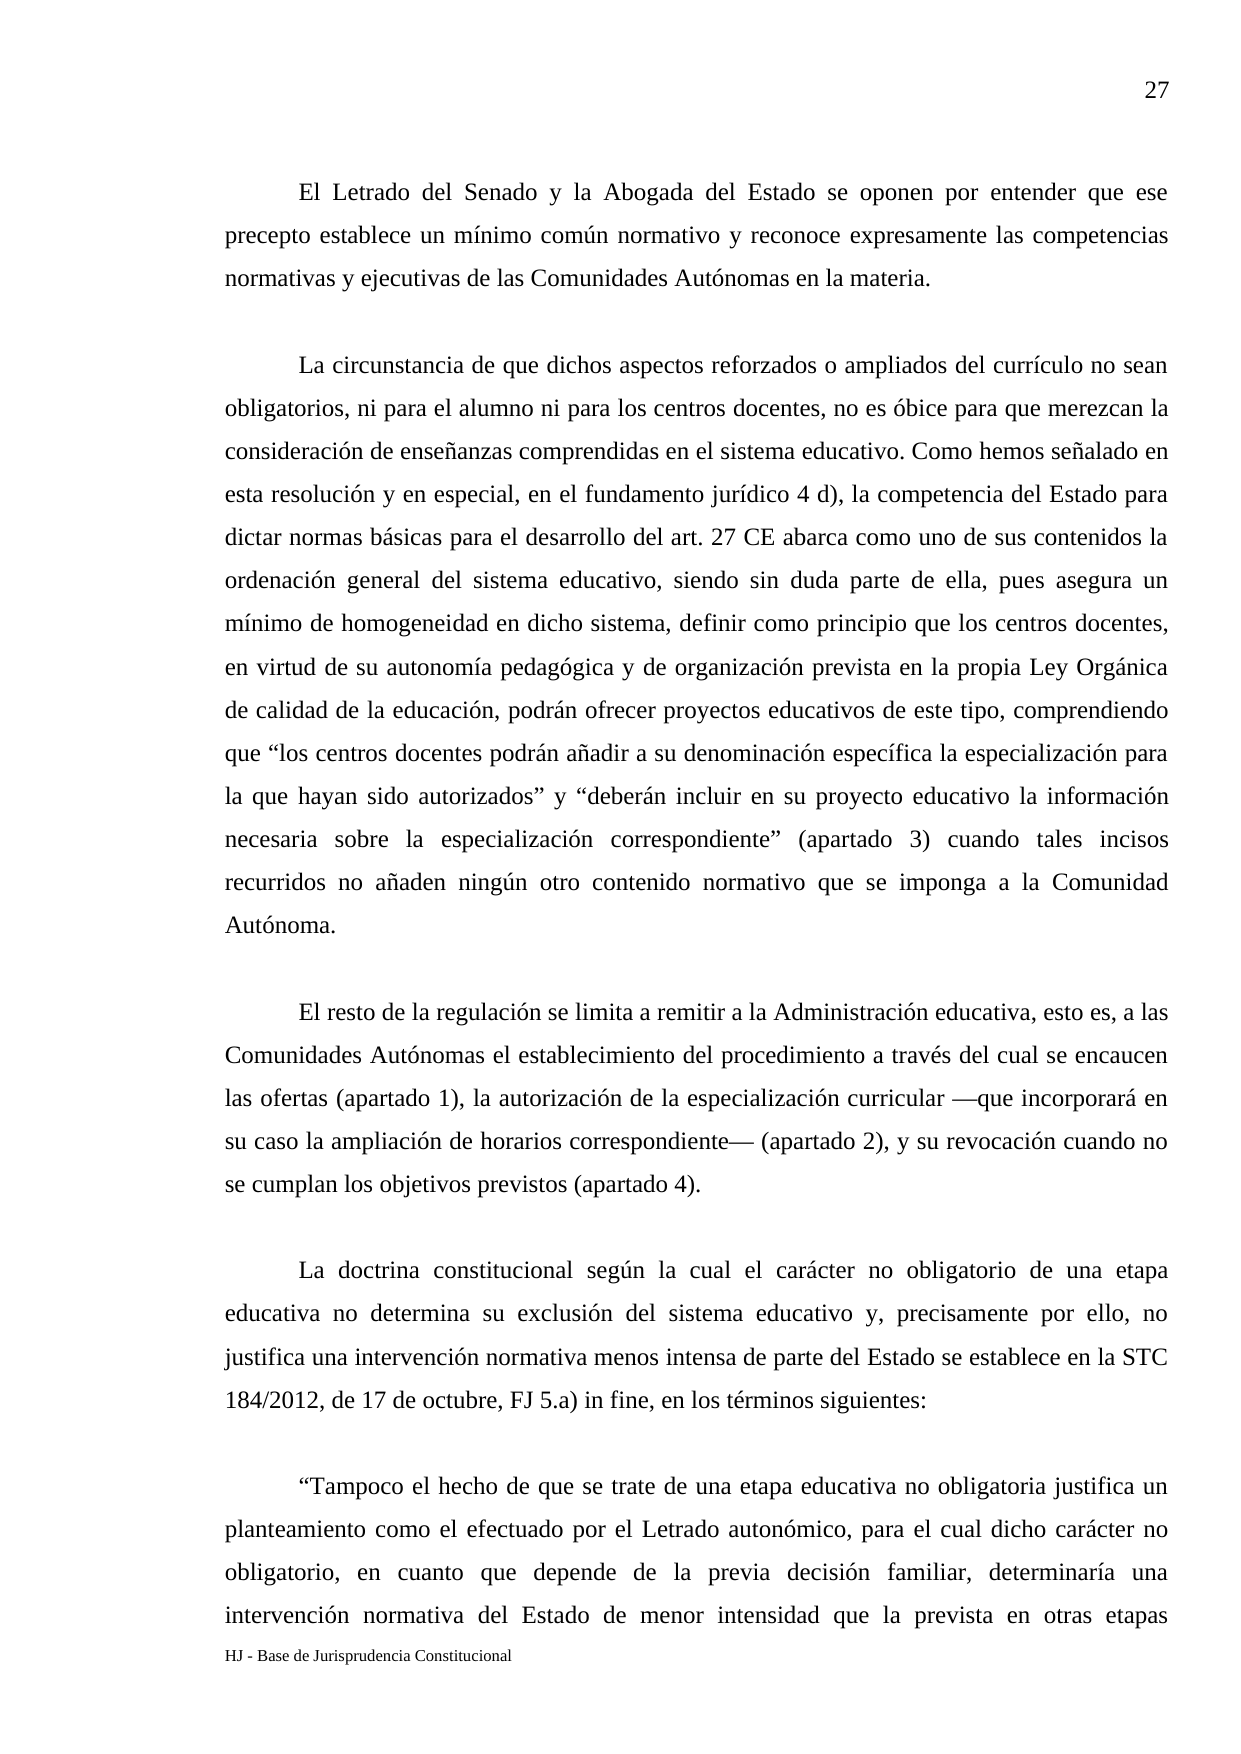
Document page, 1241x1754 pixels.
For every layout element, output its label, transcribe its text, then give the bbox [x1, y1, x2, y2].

text La circunstancia de que dichos aspectos reforzados o ampliados del currículo no sean obligatorios, ni para el alumno ni para los centros docentes, no es óbice para que merezcan la consideración de enseñanzas comprendidas en el sistema educativo. Como hemos señalado en esta resolución y en especial, en el fundamento jurídico 4 d), la competencia del Estado para dictar normas básicas para el desarrollo del art. 27 CE abarca como uno de sus contenidos la ordenación general del sistema educativo, siendo sin duda parte de ella, pues asegura un mínimo de homogeneidad en dicho sistema, definir como principio que los centros docentes, en virtud de su autonomía pedagógica y de organización prevista en la propia Ley Orgánica de calidad de la educación, podrán ofrecer proyectos educativos de este tipo, comprendiendo que “los centros docentes podrán añadir a su denominación específica la especialización para la que hayan sido autorizados” y “deberán incluir en su proyecto educativo la información necesaria sobre la especialización correspondiente” (apartado 3) cuando tales incisos recurridos no añaden ningún otro contenido normativo que se imponga a la Comunidad Autónoma. [224, 350, 1169, 939]
text La doctrina constitucional según la cual el carácter no obligatorio de una etapa educativa no determina su exclusión del sistema educativo y, precisamente por ello, no justifica una intervención normativa menos intensa de parte del Estado se establece en la STC 184/2012, de 17 de octubre, FJ 5.a) in fine, en los términos siguientes: [224, 1255, 1169, 1413]
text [224, 1471, 1169, 1629]
text El resto de la regulación se limita a remitir a la Administración educativa, esto es, a las Comunidades Autónomas el establecimiento del procedimiento a través del cual se encaucen las ofertas (apartado 1), la autorización de la especialización curricular —que incorporará en su caso la ampliación de horarios correspondiente— (apartado 2), y su revocación cuando no se cumplan los objetivos previstos (apartado 4). [224, 997, 1169, 1198]
text El Letrado del Senado y la Abogada del Estado se oponen por entender que ese precepto establece un mínimo común normativo y reconoce expresamente las competencias normativas y ejecutivas de las Comunidades Autónomas en la materia. [224, 177, 1169, 292]
